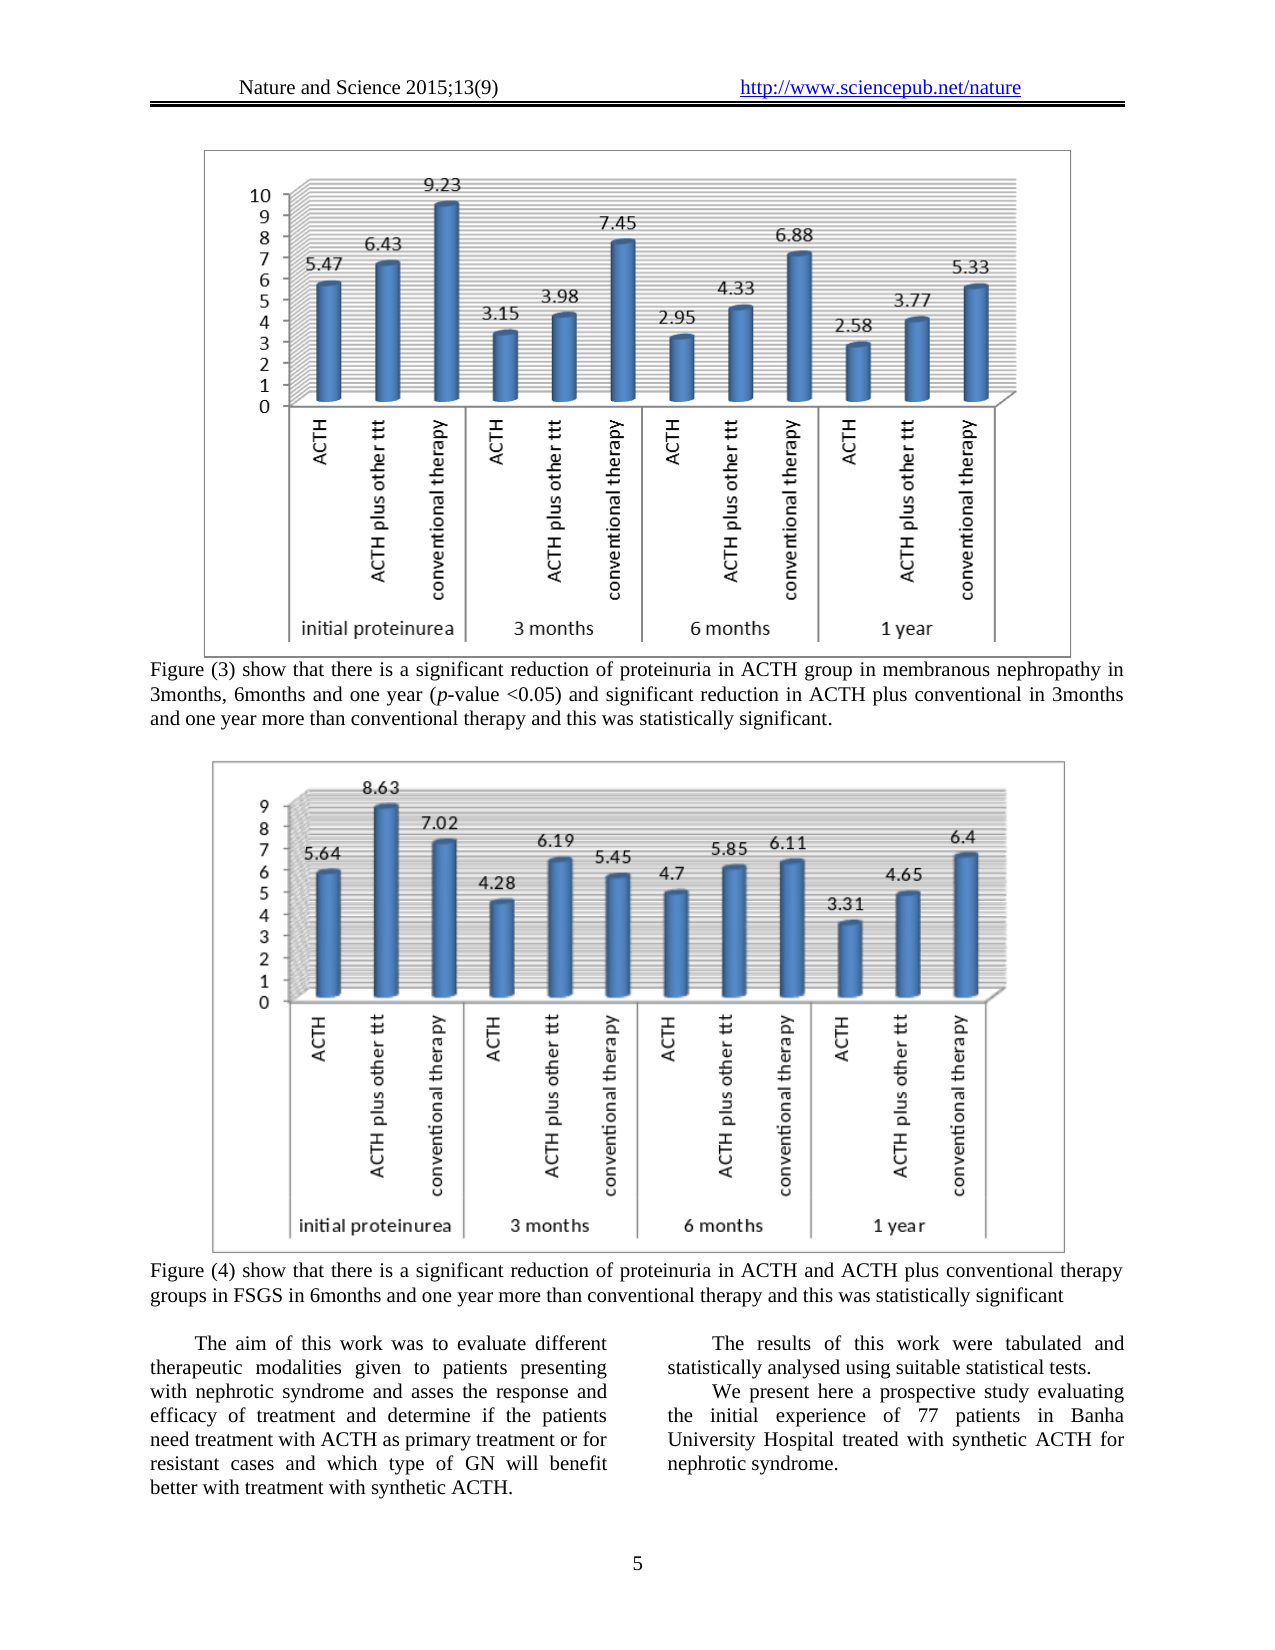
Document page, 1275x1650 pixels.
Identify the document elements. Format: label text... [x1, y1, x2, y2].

text We present here a prospective study evaluating the initial experience of 77 patients in Banha University Hospital treated with synthetic ACTH for nephrotic syndrome. [667, 1379, 1125, 1475]
text Figure (3) show that there is a significant reduction of proteinuria in ACTH group in membranous nephropathy in 3months, 6months and one year (p-value <0.05) and significant reduction in ACTH plus conventional in 3months and one year more than conventional therapy and this was statistically significant. [150, 657, 1125, 729]
text The results of this work were tabulated and statistically analysed using suitable statistical tests. [667, 1331, 1125, 1379]
text The aim of this work was to evaluate different therapeutic modalities given to patients presenting with nephrotic syndrome and asses the response and efficacy of treatment and determine if the patients need treatment with ACTH as primary treatment or for resistant cases and which type of GN will benefit better with treatment with synthetic ACTH. [150, 1331, 607, 1499]
picture [203, 150, 1072, 658]
text Figure (4) show that there is a significant reduction of proteinuria in ACTH and ACTH plus conventional therapy groups in FSGS in 6months and one year more than conventional therapy and this was statistically significant [150, 1258, 1125, 1307]
